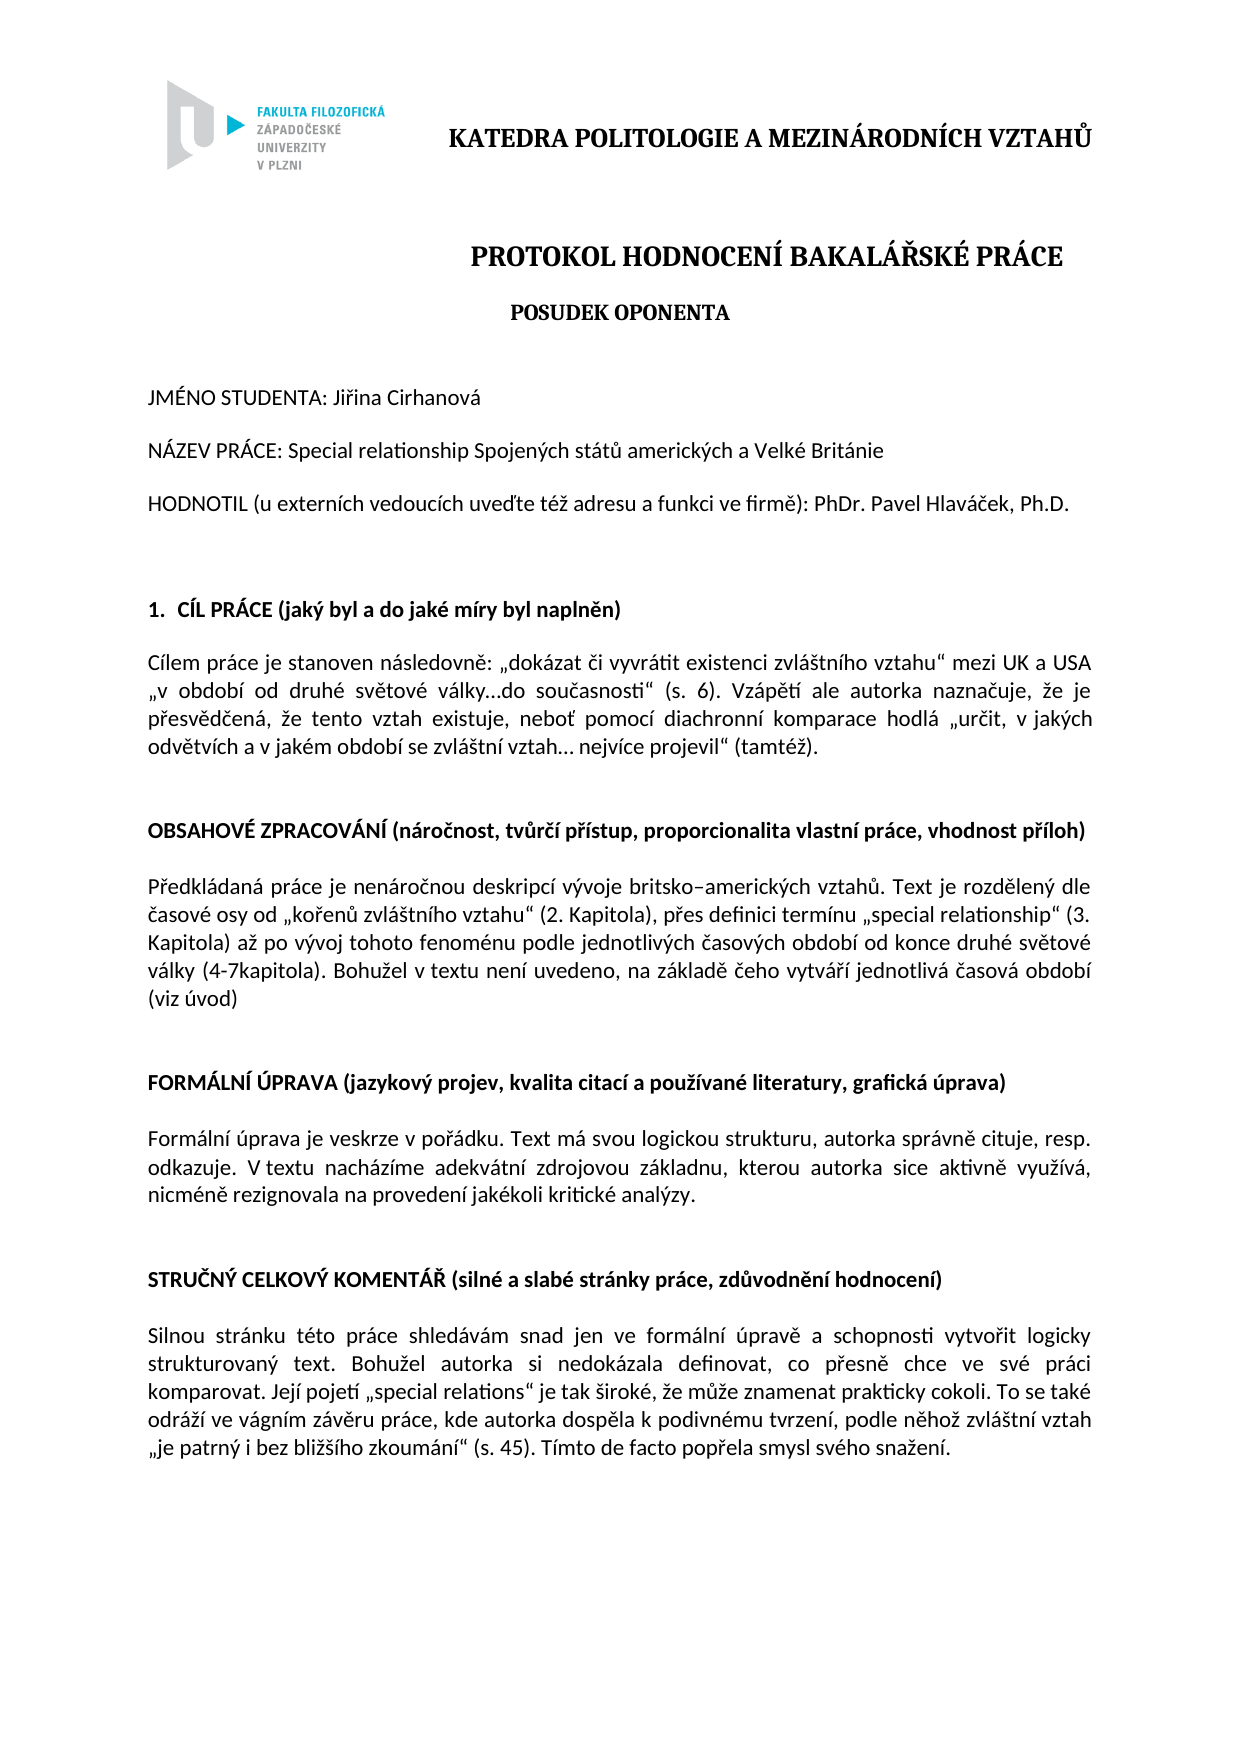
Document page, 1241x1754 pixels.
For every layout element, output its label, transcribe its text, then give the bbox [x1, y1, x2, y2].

subtitle POSUDEK [148, 300, 1093, 326]
text Silnou stránku této práce shledávám snad jen ve formální úpravě a schopnosti vytvořit logicky strukturovaný text. Bohužel autorka si nedokázala definovat, co přesně chce ve své práci komparovat. Její pojetí „special relations“ je tak široké, že může znamenat prakticky cokoli. To se také odráží ve vágním závěru práce, kde autorka dospěla k podivnému tvrzení, podle něhož zvláštní vztah „je patrný i bez bližšího zkoumání“ (s. 45). Tímto de facto popřela smysl svého snažení. [148, 1321, 1093, 1461]
picture [146, 59, 422, 206]
text Cílem práce je stanoven následovně: „dokázat či vyvrátit existenci zvláštního vztahu“ mezi UK a USA „v období od druhé světové války…do současnosti“ (s. 6). Vzápětí ale autorka naznačuje, že je přesvědčená, že tento vztah existuje, neboť pomocí diachronní komparace hodlá „určit, v jakých odvětvích a v jakém období se zvláštní vztah… nejvíce projevil“ (tamtéž). [148, 648, 1093, 760]
text NÁZEV PRÁCE: Special relationship Spojených států amerických a Velké Británie [148, 436, 1093, 464]
subtitle PROTOKOL HODNOCENÍ PRÁCE [148, 241, 1093, 274]
text OBSAHOVÉ ZPRACOVÁNÍ (náročnost, tvůrčí přístup, proporcionalita vlastní práce, vhodnost příloh) [148, 816, 1093, 844]
list CÍL PRÁCE (jaký byl a do jaké míry byl naplněn) [148, 595, 1093, 623]
text Formální úprava je veskrze v pořádku. Text má svou logickou strukturu, autorka správně cituje, resp. odkazuje. V textu nacházíme adekvátní zdrojovou základnu, kterou autorka sice aktivně využívá, nicméně rezignovala na provedení jakékoli kritické analýzy. [148, 1124, 1093, 1209]
text STRUČNÝ CELKOVÝ KOMENTÁŘ (silné a slabé stránky práce, zdůvodnění hodnocení) [148, 1265, 1093, 1293]
text Předkládaná práce je nenáročnou deskripcí vývoje britsko–amerických vztahů. Text je rozdělený dle časové osy od „kořenů zvláštního vztahu“ (2. Kapitola), přes definici termínu „special relationship“ (3. Kapitola) až po vývoj tohoto fenoménu podle jednotlivých časových období od konce druhé světové války (4-7kapitola). Bohužel v textu není uvedeno, na základě čeho vytváří jednotlivá časová období (viz úvod) [148, 872, 1093, 1012]
text JMÉNO STUDENTA: Jiřina Cirhanová [148, 383, 1093, 411]
text FORMÁLNÍ ÚPRAVA (jazykový projev, kvalita citací a používané literatury, grafická úprava) [148, 1068, 1093, 1097]
text HODNOTIL (u externích vedoucích uveďte též adresu a funkci ve firmě): PhDr. Pavel Hlaváček, Ph.D. [148, 489, 1093, 517]
